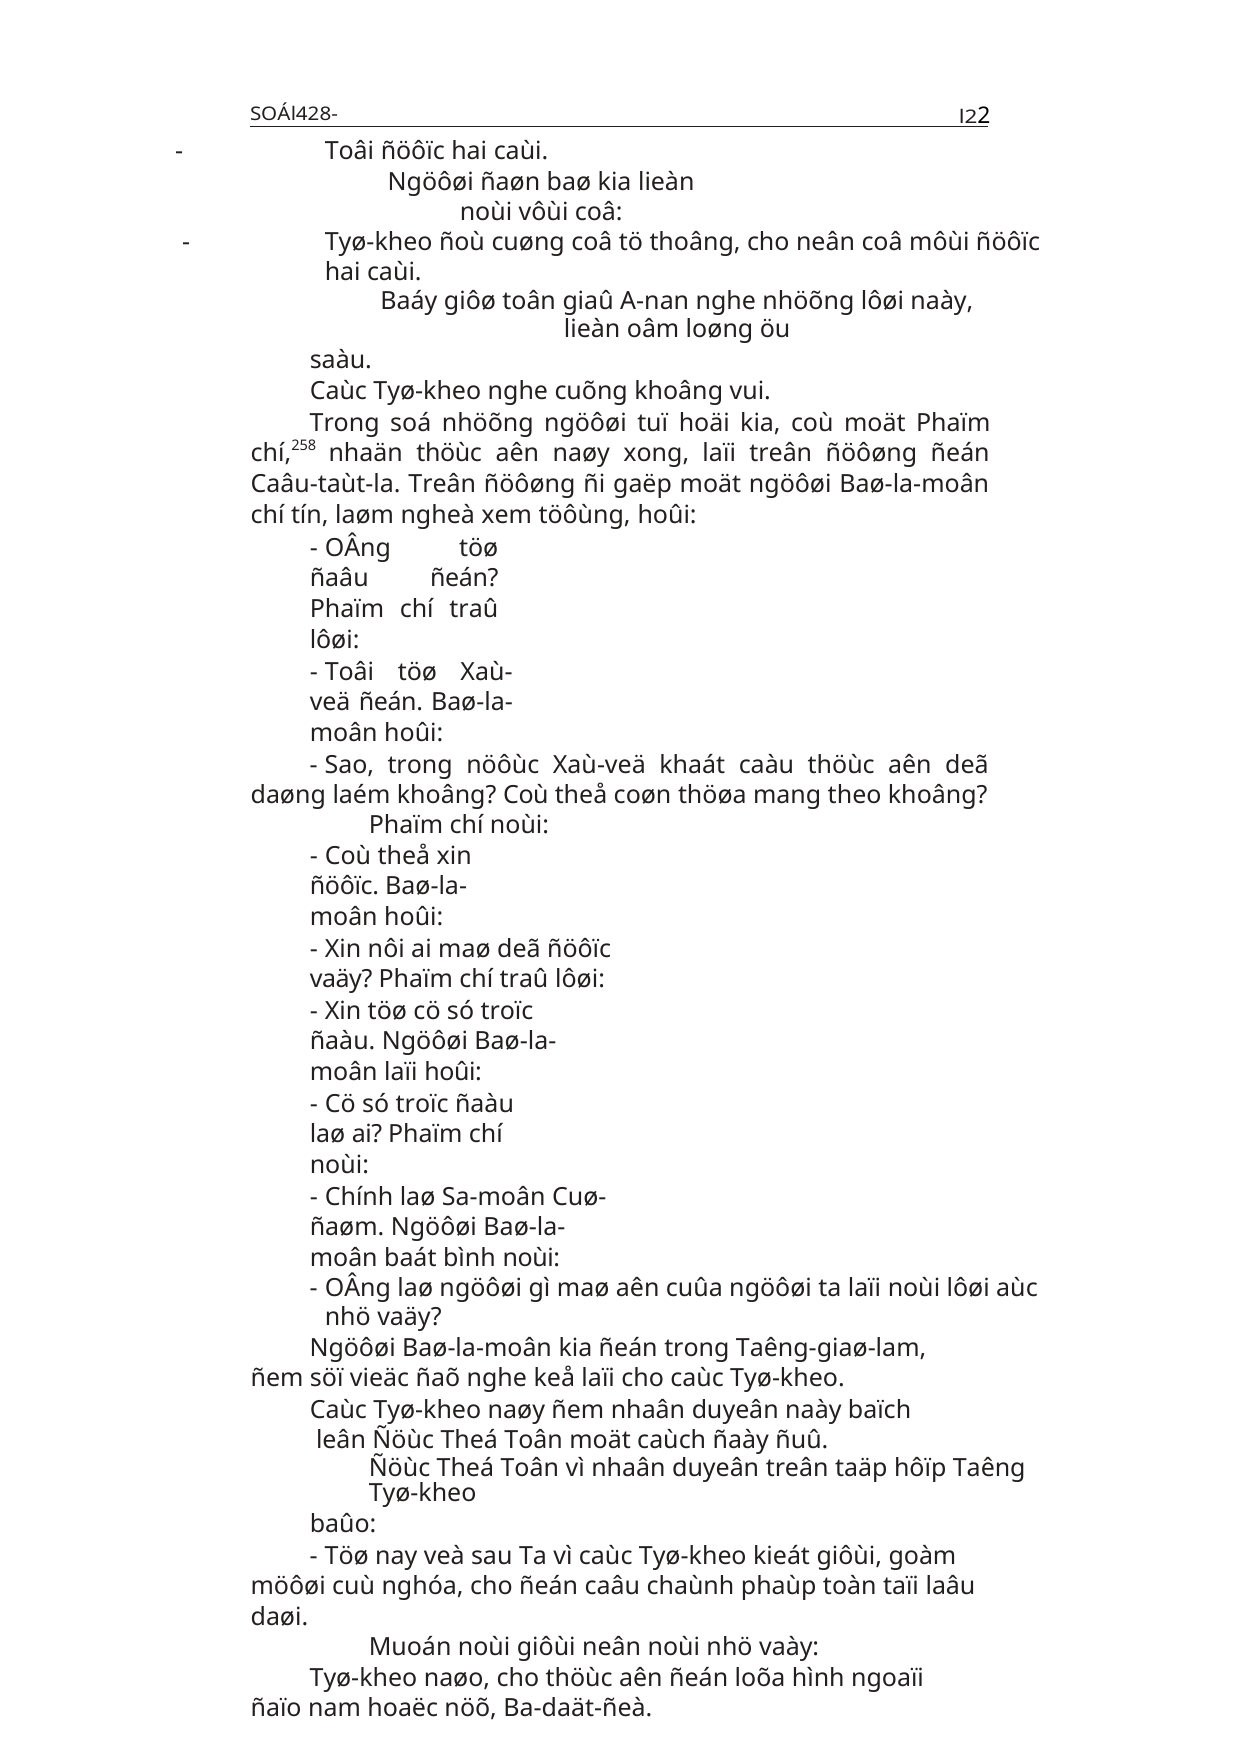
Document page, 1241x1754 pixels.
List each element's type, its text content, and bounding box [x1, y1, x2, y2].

text Caùc Tyø-kheo nghe cuõng khoâng vui. [309, 375, 1065, 406]
list Xin nôi ai maø deã ñöôïc vaäy? Phaïm chí traû lôøi: [309, 933, 612, 995]
text Caùc Tyø-kheo naøy ñem nhaân duyeân naày baïch leân Ñöùc Theá Toân moät caùch ñaày ñuû. [309, 1394, 960, 1456]
list Töø nay veà sau Ta vì caùc Tyø-kheo kieát giôùi, goàm möôøi cuù nghóa, cho ñeán caâu chaùnh phaùp toàn taïi laâu daøi. [250, 1539, 988, 1632]
list Cö só troïc ñaàu laø ai? Phaïm chí noùi: [309, 1088, 533, 1181]
list OÂng laø ngöôøi gì maø aên cuûa ngöôøi ta laïi noùi lôøi aùc nhö vaäy? [309, 1274, 1065, 1331]
text Ngöôøi ñaøn baø kia lieàn noùi vôùi coâ: [367, 166, 715, 226]
text Trong soá nhöõng ngöôøi tuï hoäi kia, coù moät Phaïm chí,258 nhaän thöùc aên naøy xong, laïi treân ñöôøng ñeán Caâu-taùt-la. Treân ñöôøng ñi gaëp moät ngöôøi Baø-la-moân chí tín, laøm ngheà xem töôùng, hoûi: [250, 407, 990, 531]
text Tyø-kheo naøo, cho thöùc aên ñeán loõa hình ngoaïi ñaïo nam hoaëc nöõ, Ba-daät-ñeà. [250, 1662, 970, 1724]
text saàu. [309, 343, 1065, 375]
text baûo: [309, 1507, 1065, 1538]
text Ñöùc Theá Toân vì nhaân duyeân treân taäp hôïp Taêng Tyø-kheo [368, 1456, 1065, 1507]
list Coù theå xin ñöôïc. Baø-la-moân hoûi: [309, 840, 497, 933]
list Sao, trong nöôùc Xaù-veä khaát caàu thöùc aên deã daøng laém khoâng? Coù theå coøn thöøa mang theo khoâng? [250, 748, 989, 810]
list Chính laø Sa-moân Cuø-ñaøm. Ngöôøi Baø-la-moân baát bình noùi: [309, 1181, 631, 1274]
list Xin töø cö só troïc ñaàu. Ngöôøi Baø-la-moân laïi hoûi: [309, 995, 574, 1088]
list OÂng töø ñaâu ñeán? Phaïm chí traû lôøi: [309, 531, 498, 655]
text Baáy giôø toân giaû A-nan nghe nhöõng lôøi naày, lieàn oâm loøng öu [367, 286, 987, 343]
list Toâi ñöôïc hai caùi. [175, 134, 635, 166]
text Muoán noùi giôùi neân noùi nhö vaày: [368, 1632, 1065, 1661]
list Tyø-kheo ñoù cuøng coâ tö thoâng, cho neân coâ môùi ñöôïc hai caùi. [182, 226, 1065, 286]
list Toâi töø Xaù-veä ñeán. Baø-la-moân hoûi: [309, 655, 513, 748]
text Phaïm chí noùi: [368, 810, 1065, 839]
text Ngöôøi Baø-la-moân kia ñeán trong Taêng-giaø-lam, ñem söï vieäc ñaõ nghe keå laïi cho caùc Tyø-kheo. [250, 1332, 970, 1394]
